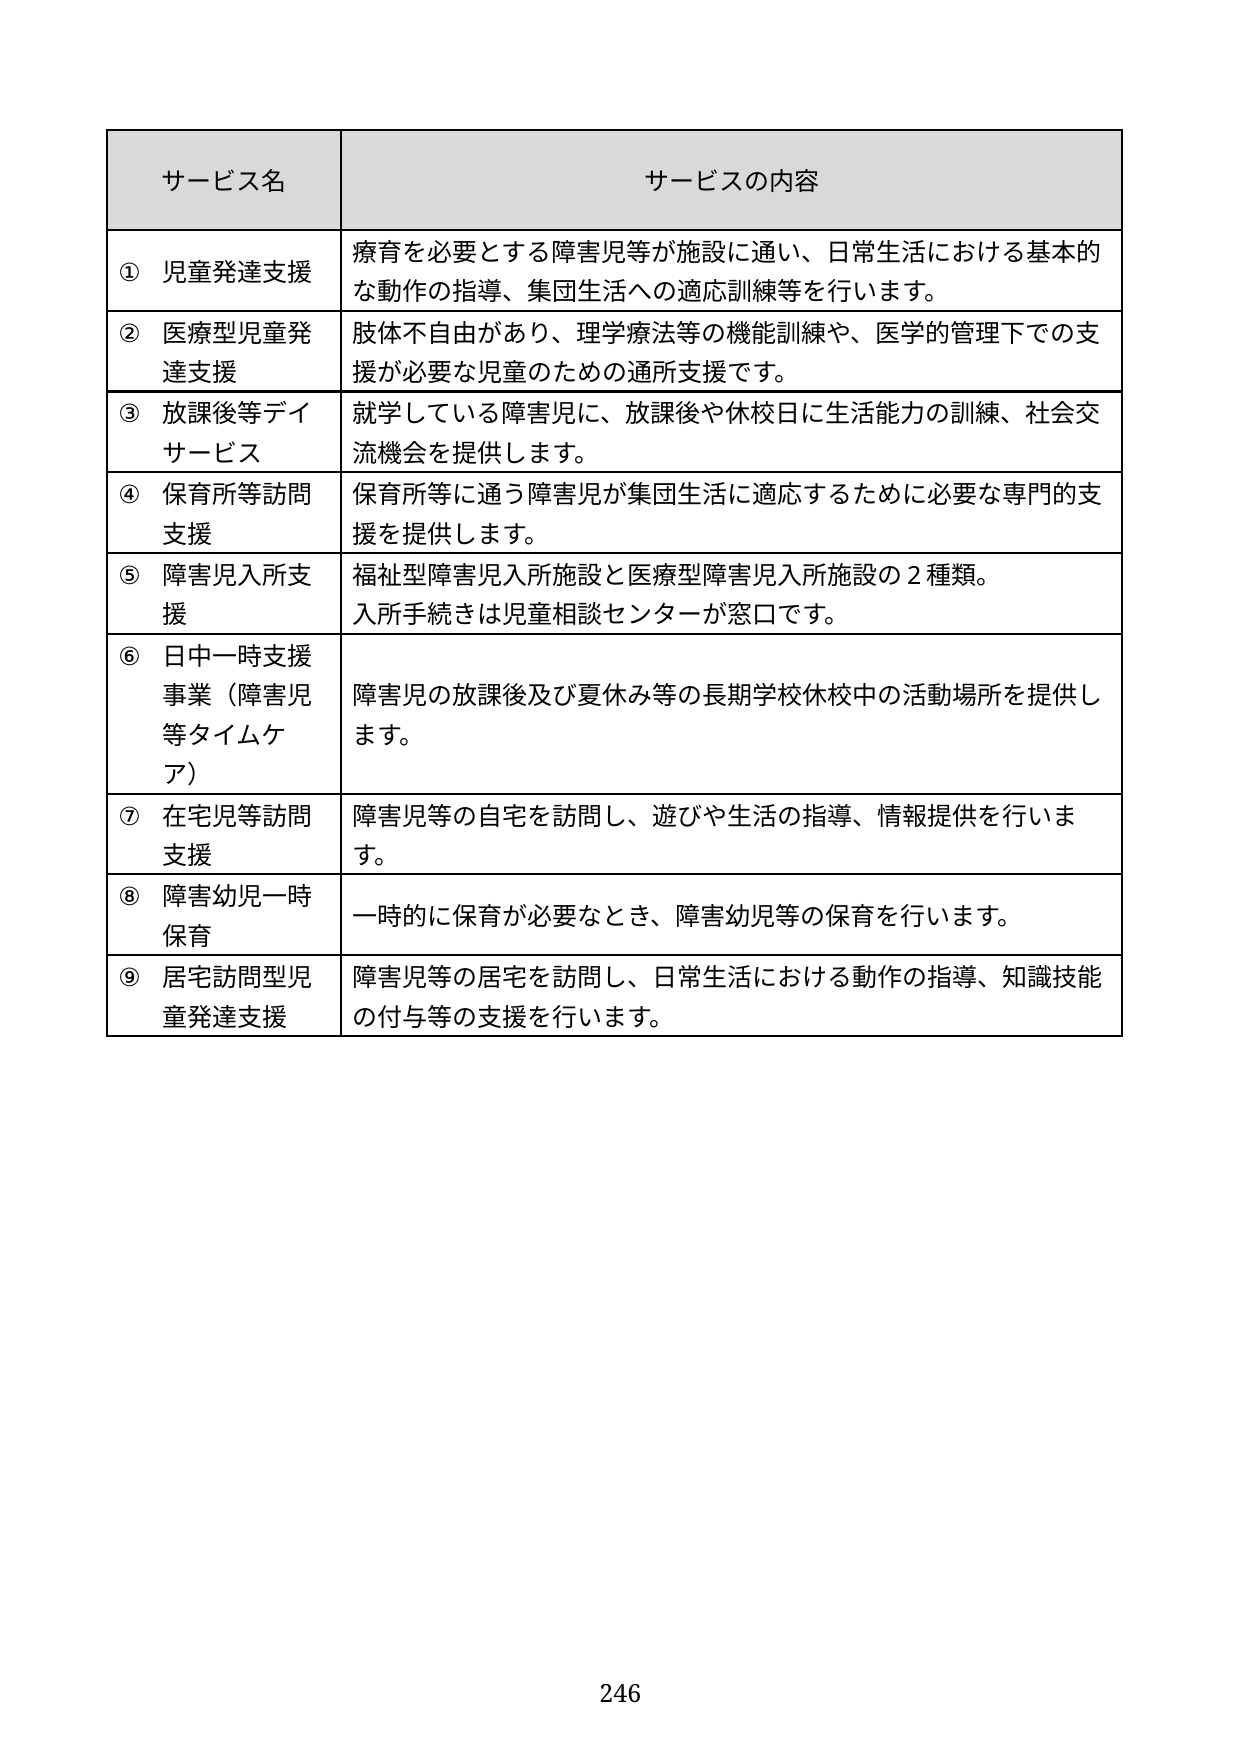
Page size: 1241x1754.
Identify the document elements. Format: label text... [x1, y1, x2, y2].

table_cell 福祉型障害児入所施設と医療型障害児入所施設の2種類。 入所手続きは児童相談センターが窓口です。 [342, 554, 1121, 633]
table_cell 療育を必要とする障害児等が施設に通い、日常生活における基本的な動作の指導、集団生活への適応訓練等を行います。 [342, 231, 1121, 309]
table_cell 児童発達支援 [108, 231, 340, 309]
table_cell 在宅児等訪問支援 [108, 795, 340, 873]
table_cell 障害児入所支援 [108, 554, 340, 633]
table_cell 放課後等デイサービス [108, 393, 340, 471]
table_cell 就学している障害児に、放課後や休校日に生活能力の訓練、社会交流機会を提供します。 [342, 393, 1121, 471]
table_cell 障害幼児一時保育 [108, 875, 340, 954]
table_cell 医療型児童発達支援 [108, 312, 340, 390]
table_cell 保育所等に通う障害児が集団生活に適応するために必要な専門的支援を提供します。 [342, 473, 1121, 552]
table_cell 障害児の放課後及び夏休み等の長期学校休校中の活動場所を提供します。 [342, 635, 1121, 792]
table_header サービス名 [108, 131, 340, 229]
table_cell 障害児等の自宅を訪問し、遊びや生活の指導、情報提供を行います。 [342, 795, 1121, 873]
table_cell 居宅訪問型児童発達支援 [108, 956, 340, 1035]
table_cell 障害児等の居宅を訪問し、日常生活における動作の指導、知識技能の付与等の支援を行います。 [342, 956, 1121, 1035]
table_cell 一時的に保育が必要なとき、障害幼児等の保育を行います。 [342, 875, 1121, 954]
table_cell 日中一時支援事業（障害児等タイムケア） [108, 635, 340, 792]
table_header サービスの内容 [342, 131, 1121, 229]
table_cell 肢体不自由があり、理学療法等の機能訓練や、医学的管理下での支援が必要な児童のための通所支援です。 [342, 312, 1121, 390]
table_cell 保育所等訪問支援 [108, 473, 340, 552]
